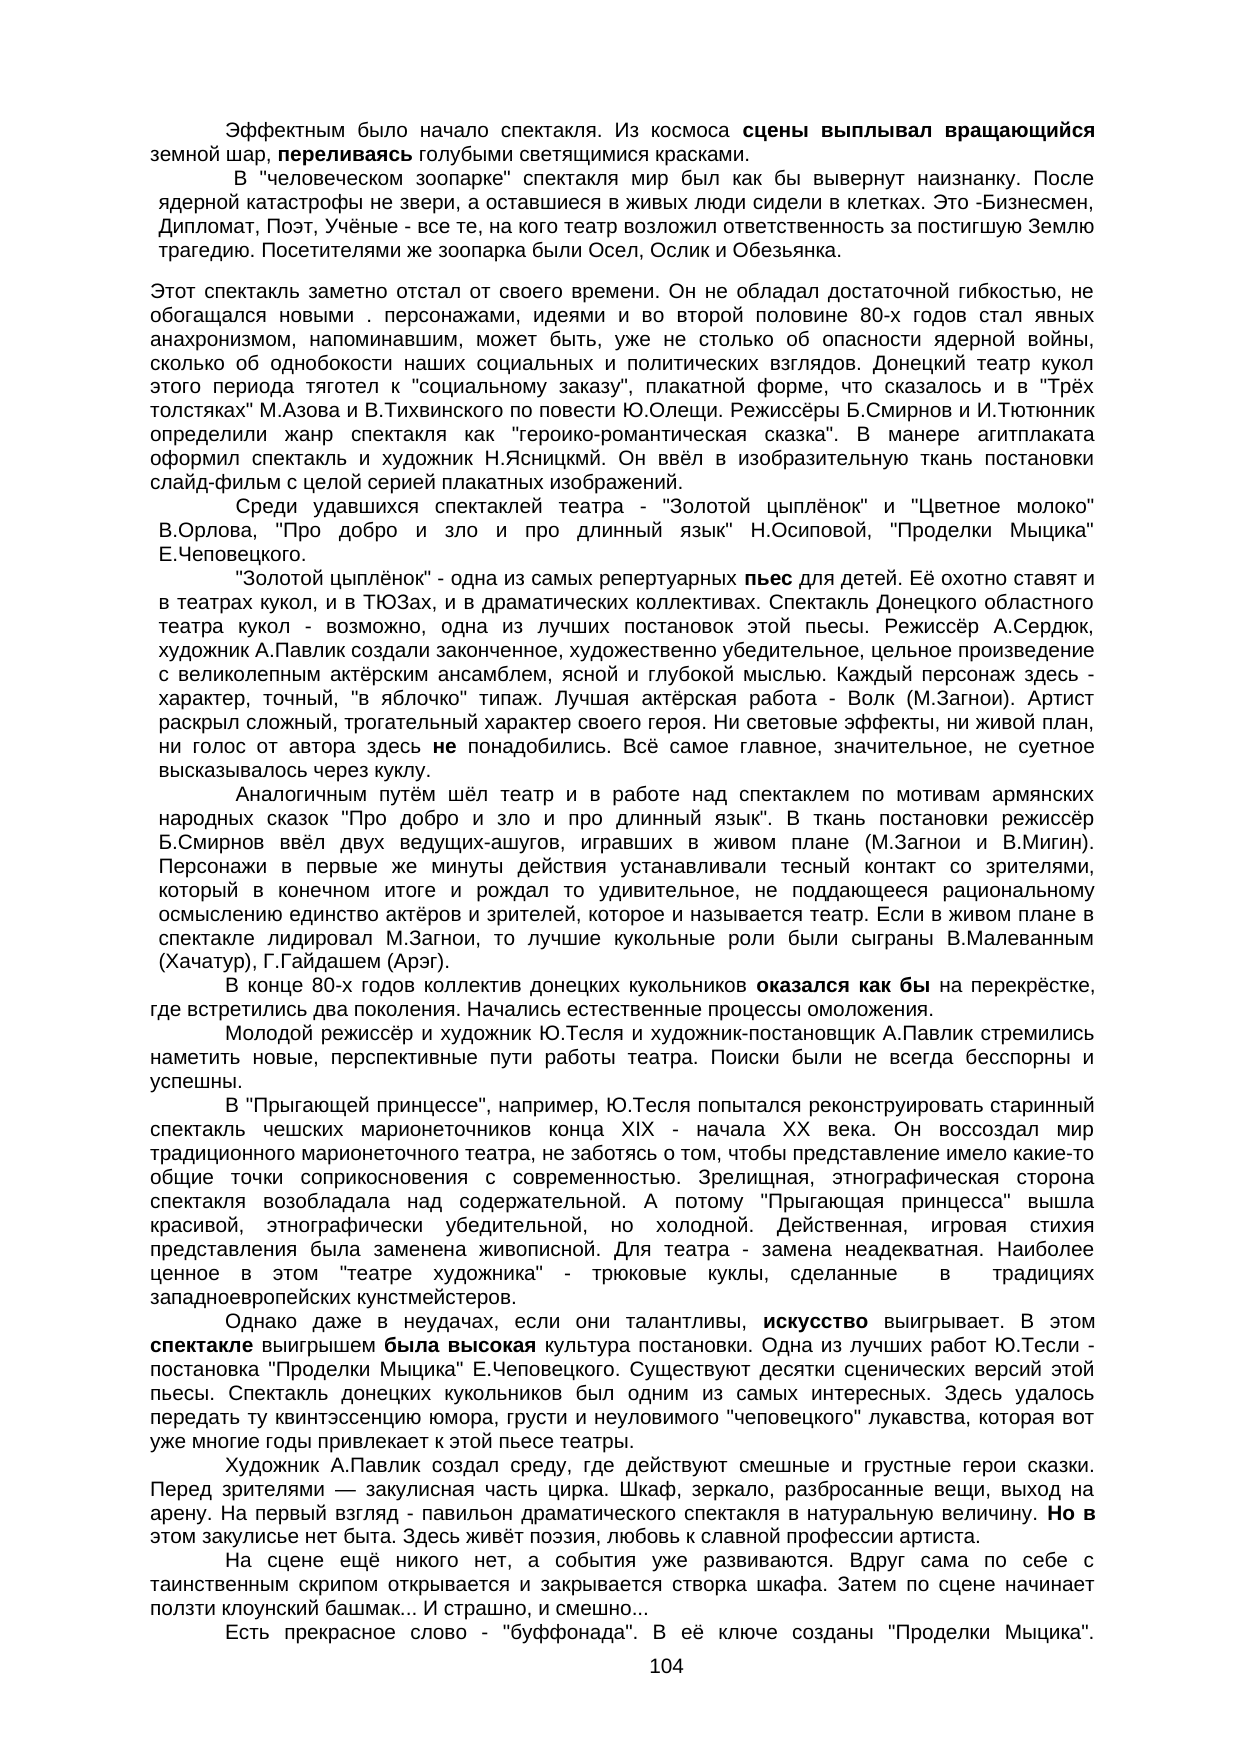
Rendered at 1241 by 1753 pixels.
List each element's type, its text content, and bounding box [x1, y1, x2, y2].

text Аналогичным путём шёл театр и в работе над спектаклем по мотивам армянских народных сказок "Про добро и зло и про длинный язык". В ткань постановки режиссёр Б.Смирнов ввёл двух ведущих-ашугов, игравших в живом плане (М.Загнои и В.Мигин). Персонажи в первые же минуты действия устанавливали тесный контакт со зрителями, который в конечном итоге и рождал то удивительное, не поддающееся рациональному осмыслению единство актёров и зрителей, которое и называется театр. Если в живом плане в спектакле лидировал М.Загнои, то лучшие кукольные роли были сыграны В.Малеванным (Хачатур), Г.Гайдашем (Арэг). [158, 782, 1096, 973]
text Эффектным было начало спектакля. Из космоса сцены выплывал вращающийся земной шар, переливаясь голубыми светящимися красками. [150, 118, 1096, 166]
text Этот спектакль заметно отстал от своего времени. Он не обладал достаточной гибкостью, не обогащался новыми . персонажами, идеями и во второй половине 80-х годов стал явных анахронизмом, напоминавшим, может быть, уже не столько об опасности ядерной войны, сколько об однобокости наших социальных и политических взглядов. Донецкий театр кукол этого периода тяготел к "социальному заказу", плакатной форме, что сказалось и в "Трёх толстяках" М.Азова и В.Тихвинского по повести Ю.Олещи. Режиссёры Б.Смирнов и И.Тютюнник определили жанр спектакля как "героико-романтическая сказка". В манере агитплаката оформил спектакль и художник Н.Ясницкмй. Он ввёл в изобразительную ткань постановки слайд-фильм с целой серией плакатных изображений. [150, 278, 1096, 494]
text Молодой режиссёр и художник Ю.Тесля и художник-постановщик А.Павлик стремились наметить новые, перспективные пути работы театра. Поиски были не всегда бесспорны и успешны. [150, 1021, 1096, 1093]
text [150, 1620, 1096, 1644]
text В конце 80-х годов коллектив донецких кукольников оказался как бы на перекрёстке, где встретились два поколения. Начались естественные процессы омоложения. [150, 973, 1096, 1021]
text "Золотой цыплёнок" - одна из самых репертуарных пьес для детей. Её охотно ставят и в театрах кукол, и в ТЮЗах, и в драматических коллективах. Спектакль Донецкого областного театра кукол - возможно, одна из лучших постановок этой пьесы. Режиссёр А.Сердюк, художник А.Павлик создали законченное, художественно убедительное, цельное произведение с великолепным актёрским ансамблем, ясной и глубокой мыслью. Каждый персонаж здесь - характер, точный, "в яблочко" типаж. Лучшая актёрская работа - Волк (М.Загнои). Артист раскрыл сложный, трогательный характер своего героя. Ни световые эффекты, ни живой план, ни голос от автора здесь не понадобились. Всё самое главное, значительное, не суетное высказывалось через куклу. [158, 566, 1096, 782]
text Однако даже в неудачах, если они талантливы, искусство выигрывает. В этом спектакле выигрышем была высокая культура постановки. Одна из лучших работ Ю.Тесли - постановка "Проделки Мыцика" Е.Чеповецкого. Существуют десятки сценических версий этой пьесы. Спектакль донецких кукольников был одним из самых интересных. Здесь удалось передать ту квинтэссенцию юмора, грусти и неуловимого "чеповецкого" лукавства, которая вот уже многие годы привлекает к этой пьесе театры. [150, 1309, 1096, 1452]
text В "человеческом зоопарке" спектакля мир был как бы вывернут наизнанку. После ядерной катастрофы не звери, а оставшиеся в живых люди сидели в клетках. Это -Бизнесмен, Дипломат, Поэт, Учёные - все те, на кого театр возложил ответственность за постигшую Землю трагедию. Посетителями же зоопарка были Осел, Ослик и Обезьянка. [158, 166, 1096, 262]
text Художник А.Павлик создал среду, где действуют смешные и грустные герои сказки. Перед зрителями — закулисная часть цирка. Шкаф, зеркало, разбросанные вещи, выход на арену. На первый взгляд - павильон драматического спектакля в натуральную величину. Но в этом закулисье нет быта. Здесь живёт поэзия, любовь к славной профессии артиста. [150, 1452, 1096, 1548]
text На сцене ещё никого нет, а события уже развиваются. Вдруг сама по себе с таинственным скрипом открывается и закрывается створка шкафа. Затем по сцене начинает ползти клоунский башмак... И страшно, и смешно... [150, 1548, 1096, 1620]
text Среди удавшихся спектаклей театра - "Золотой цыплёнок" и "Цветное молоко" В.Орлова, "Про добро и зло и про длинный язык" Н.Осиповой, "Проделки Мыцика" Е.Чеповецкого. [158, 494, 1096, 566]
text В "Прыгающей принцессе", например, Ю.Тесля попытался реконструировать старинный спектакль чешских марионеточников конца XIX - начала XX века. Он воссоздал мир традиционного марионеточного театра, не заботясь о том, чтобы представление имело какие-то общие точки соприкосновения с современностью. Зрелищная, этнографическая сторона спектакля возобладала над содержательной. А потому "Прыгающая принцесса" вышла красивой, этнографически убедительной, но холодной. Действенная, игровая стихия представления была заменена живописной. Для театра - замена неадекватная. Наиболее ценное в этом "театре художника" - трюковые куклы, сделанные в традициях западноевропейских кунстмейстеров. [150, 1093, 1096, 1309]
